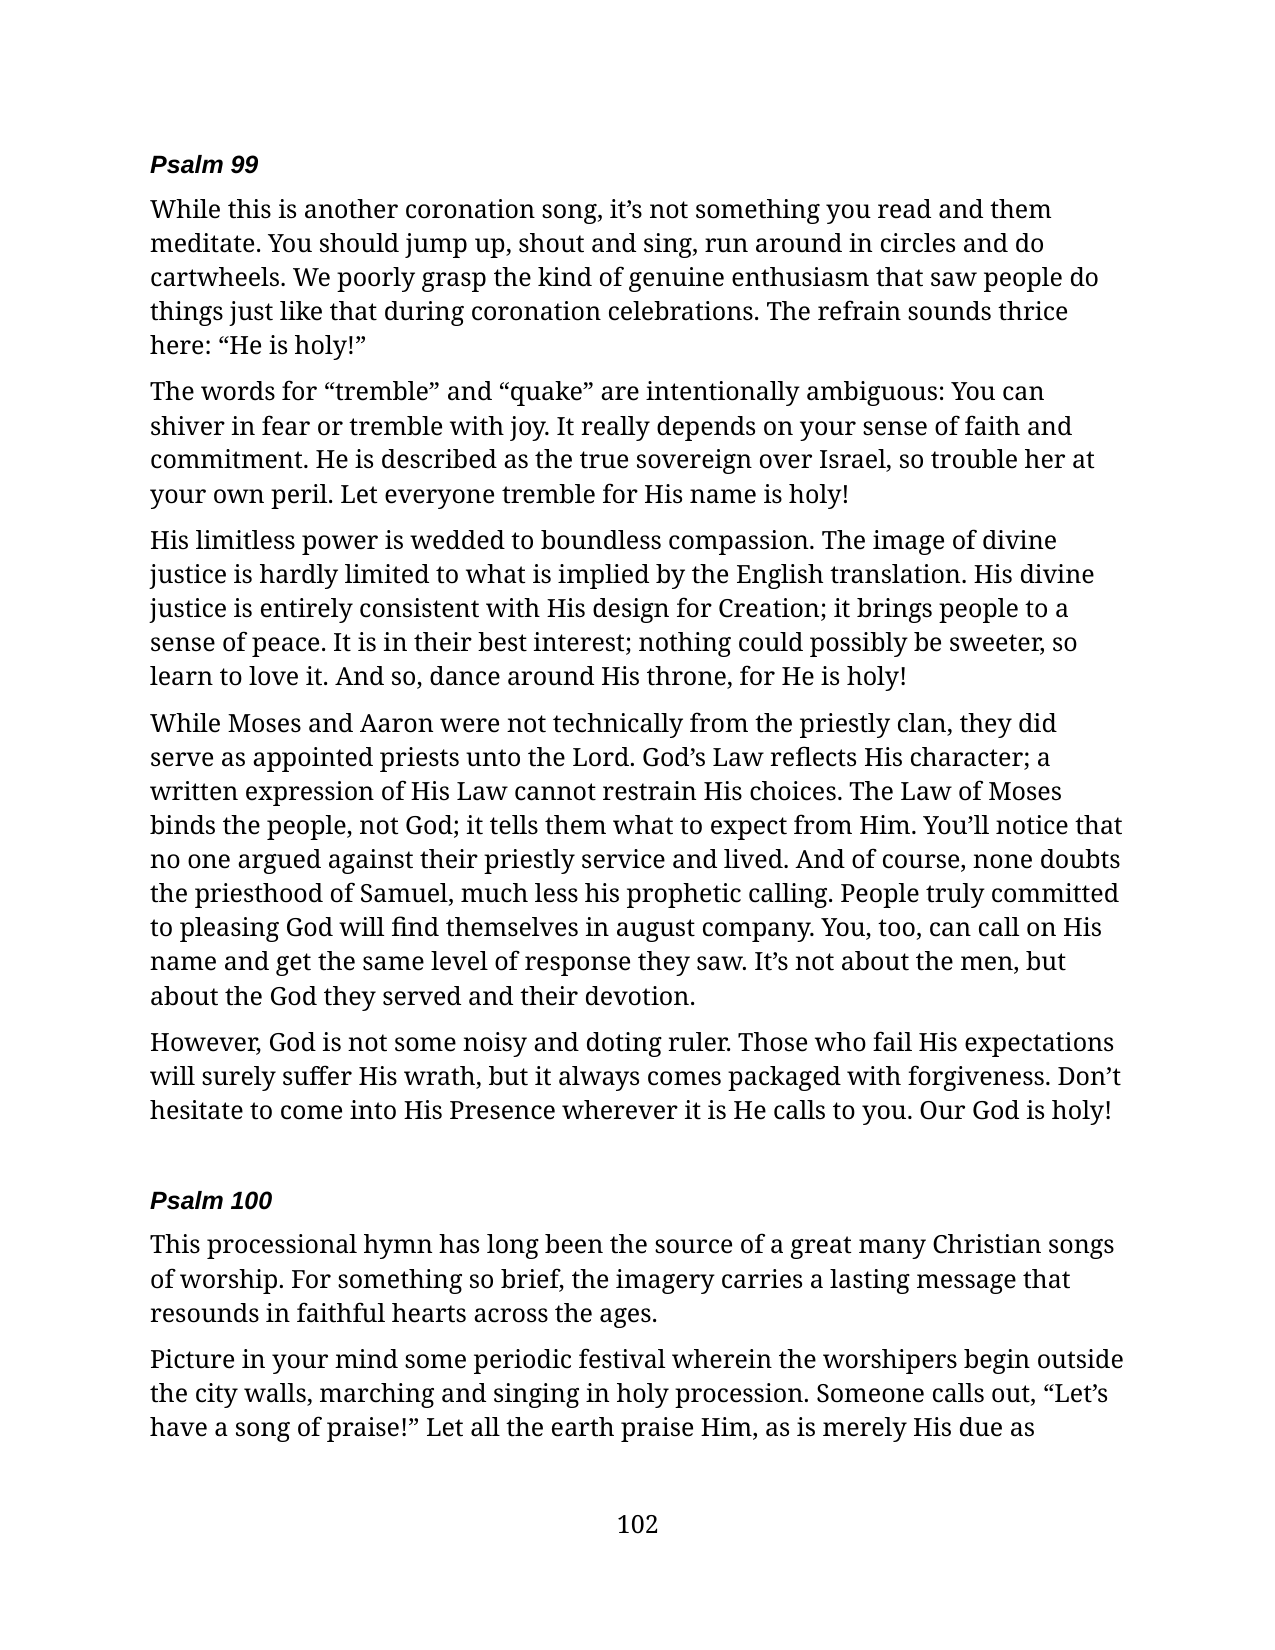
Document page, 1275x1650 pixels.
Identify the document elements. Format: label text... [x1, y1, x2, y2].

text The words for “tremble” and “quake” are intentionally ambiguous: You can shiver in fear or tremble with joy. It really depends on your sense of faith and commitment. He is described as the true sovereign over Israel, so trouble her at your own peril. Let everyone tremble for His name is holy! [150, 374, 1125, 510]
text This processional hymn has long been the source of a great many Christian songs of worship. For something so brief, the imagery carries a lasting message that resounds in faithful hearts across the ages. [150, 1227, 1125, 1329]
text His limitless power is wedded to boundless compassion. The image of divine justice is hardly limited to what is implied by the English translation. His divine justice is entirely consistent with His design for Creation; it brings people to a sense of peace. It is in their best interest; nothing could possibly be sweeter, so learn to love it. And so, dance around His throne, for He is holy! [150, 523, 1125, 693]
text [150, 1342, 1125, 1444]
subtitle Psalm 99 [150, 150, 1125, 179]
subtitle Psalm 100 [150, 1186, 1125, 1215]
text However, God is not some noisy and doting ruler. Those who fail His expectations will surely suffer His wrath, but it always comes packaged with forgiveness. Don’t hesitate to come into His Presence wherever it is He calls to you. Our God is holy! [150, 1025, 1125, 1127]
text While Moses and Aaron were not technically from the priestly clan, they did serve as appointed priests unto the Lord. God’s Law reflects His character; a written expression of His Law cannot restrain His choices. The Law of Moses binds the people, not God; it tells them what to expect from Him. You’ll notice that no one argued against their priestly service and lived. And of course, none doubts the priesthood of Samuel, much less his prophetic calling. People truly committed to pleasing God will find themselves in august company. You, too, can call on His name and get the same level of response they saw. It’s not about the men, but about the God they served and their devotion. [150, 706, 1125, 1012]
text While this is another coronation song, it’s not something you read and them meditate. You should jump up, shout and sing, run around in circles and do cartwheels. We poorly grasp the kind of genuine enthusiasm that saw people do things just like that during coronation celebrations. The refrain sounds thrice here: “He is holy!” [150, 191, 1125, 362]
